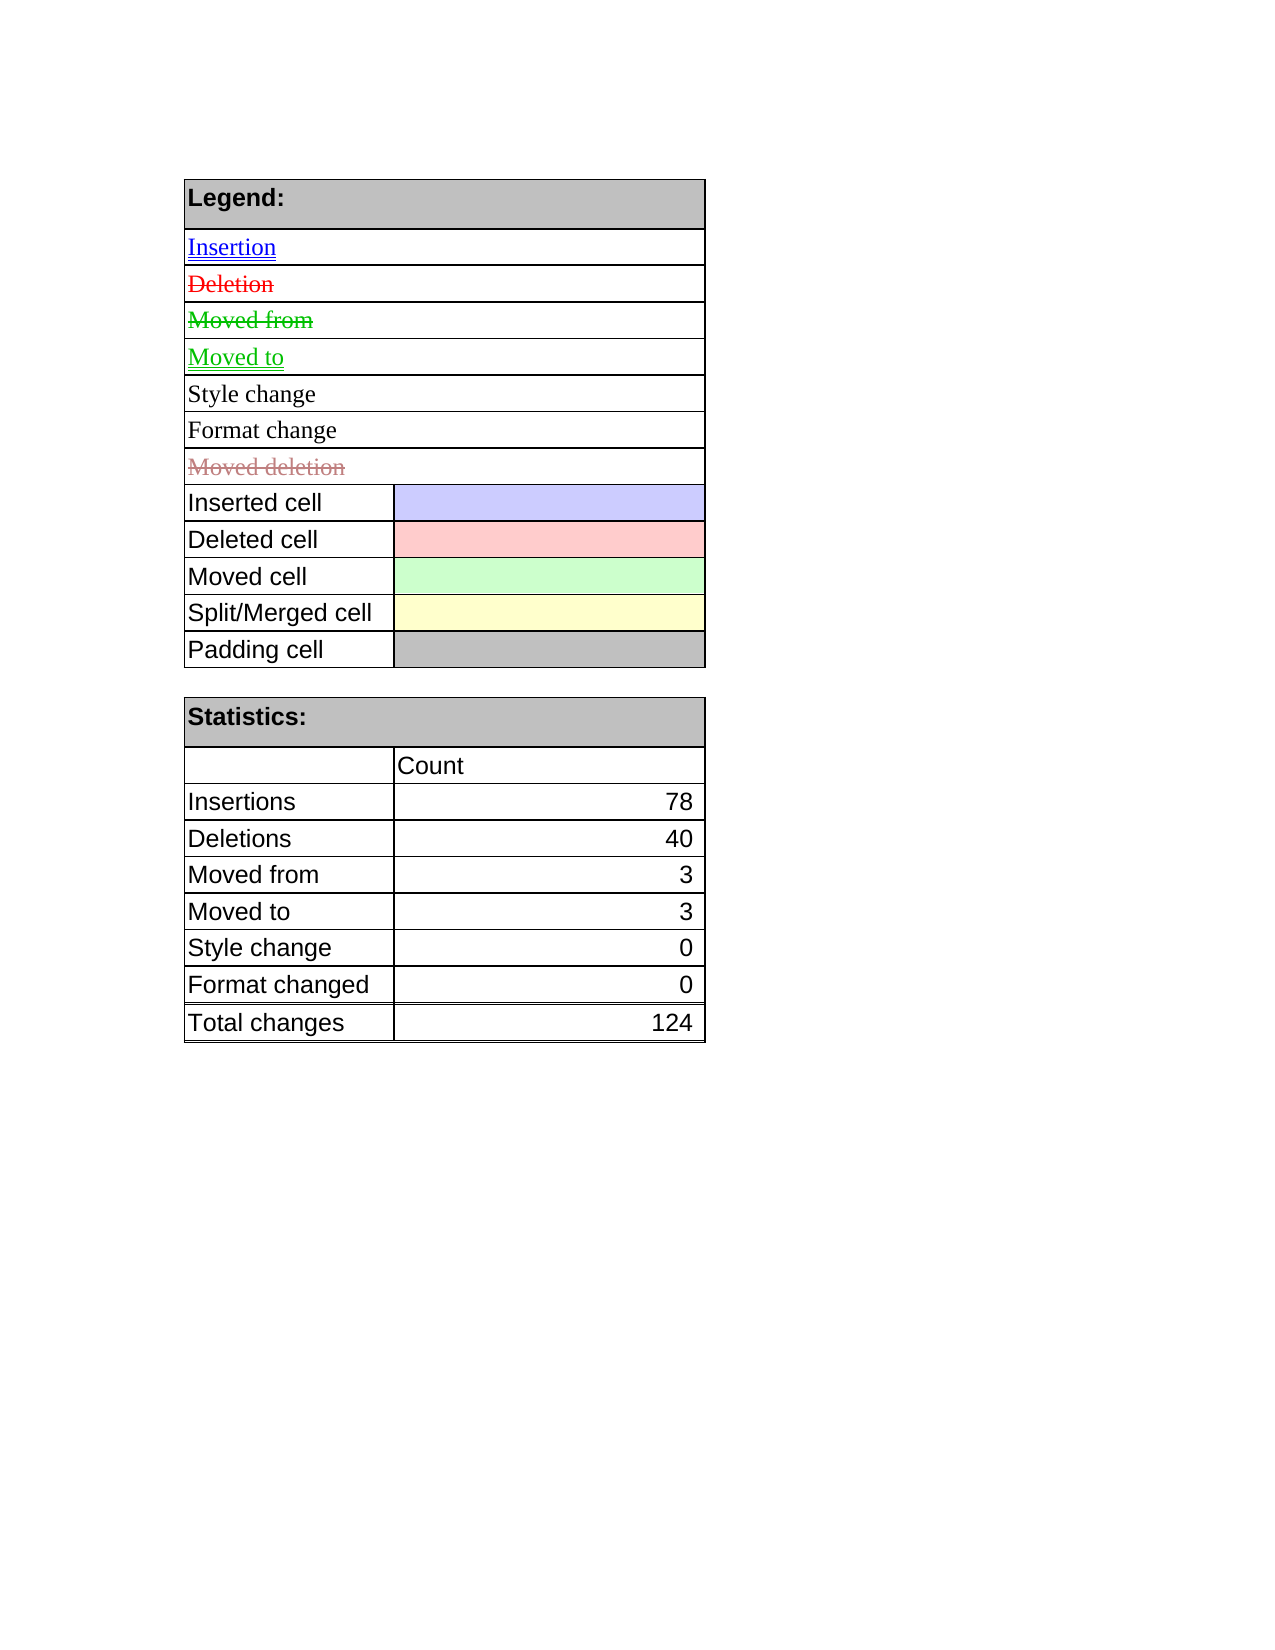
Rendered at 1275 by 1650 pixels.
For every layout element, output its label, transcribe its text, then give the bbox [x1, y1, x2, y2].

table_cell 40 [395, 821, 704, 856]
table_cell 0 [395, 930, 704, 965]
table_cell 78 [395, 784, 704, 819]
table_cell 0 [395, 967, 704, 1002]
table_cell 3 [395, 894, 704, 929]
table_cell Deleted cell [185, 522, 393, 557]
table_cell Format change [185, 412, 704, 447]
table_cell Split/Merged cell [185, 595, 393, 630]
table_cell 124 [395, 1005, 704, 1040]
table_cell Padding cell [185, 632, 393, 667]
table_cell Moved to [185, 894, 393, 929]
table_cell [395, 632, 704, 667]
table_cell Moved cell [185, 558, 393, 593]
table_cell [185, 748, 393, 782]
table_header Legend: [185, 180, 704, 228]
table_cell Count [395, 748, 704, 782]
table_cell [395, 485, 704, 520]
table_cell Total changes [185, 1005, 393, 1040]
table_cell [395, 522, 704, 557]
table_cell Format changed [185, 967, 393, 1002]
table_cell Insertion [185, 230, 704, 264]
table_cell [395, 558, 704, 593]
table_cell Insertions [185, 784, 393, 819]
table_cell 3 [395, 857, 704, 892]
table_cell [395, 595, 704, 630]
table_cell Style change [185, 376, 704, 411]
table_cell Style change [185, 930, 393, 965]
table_header Statistics: [185, 698, 704, 746]
table_cell Moved to [185, 339, 704, 374]
table_cell Deletion [185, 266, 704, 301]
table_cell Deletions [185, 821, 393, 856]
table_cell Moved from [185, 303, 704, 337]
table_cell Moved deletion [185, 449, 704, 484]
table_cell Inserted cell [185, 485, 393, 520]
table_cell Moved from [185, 857, 393, 892]
